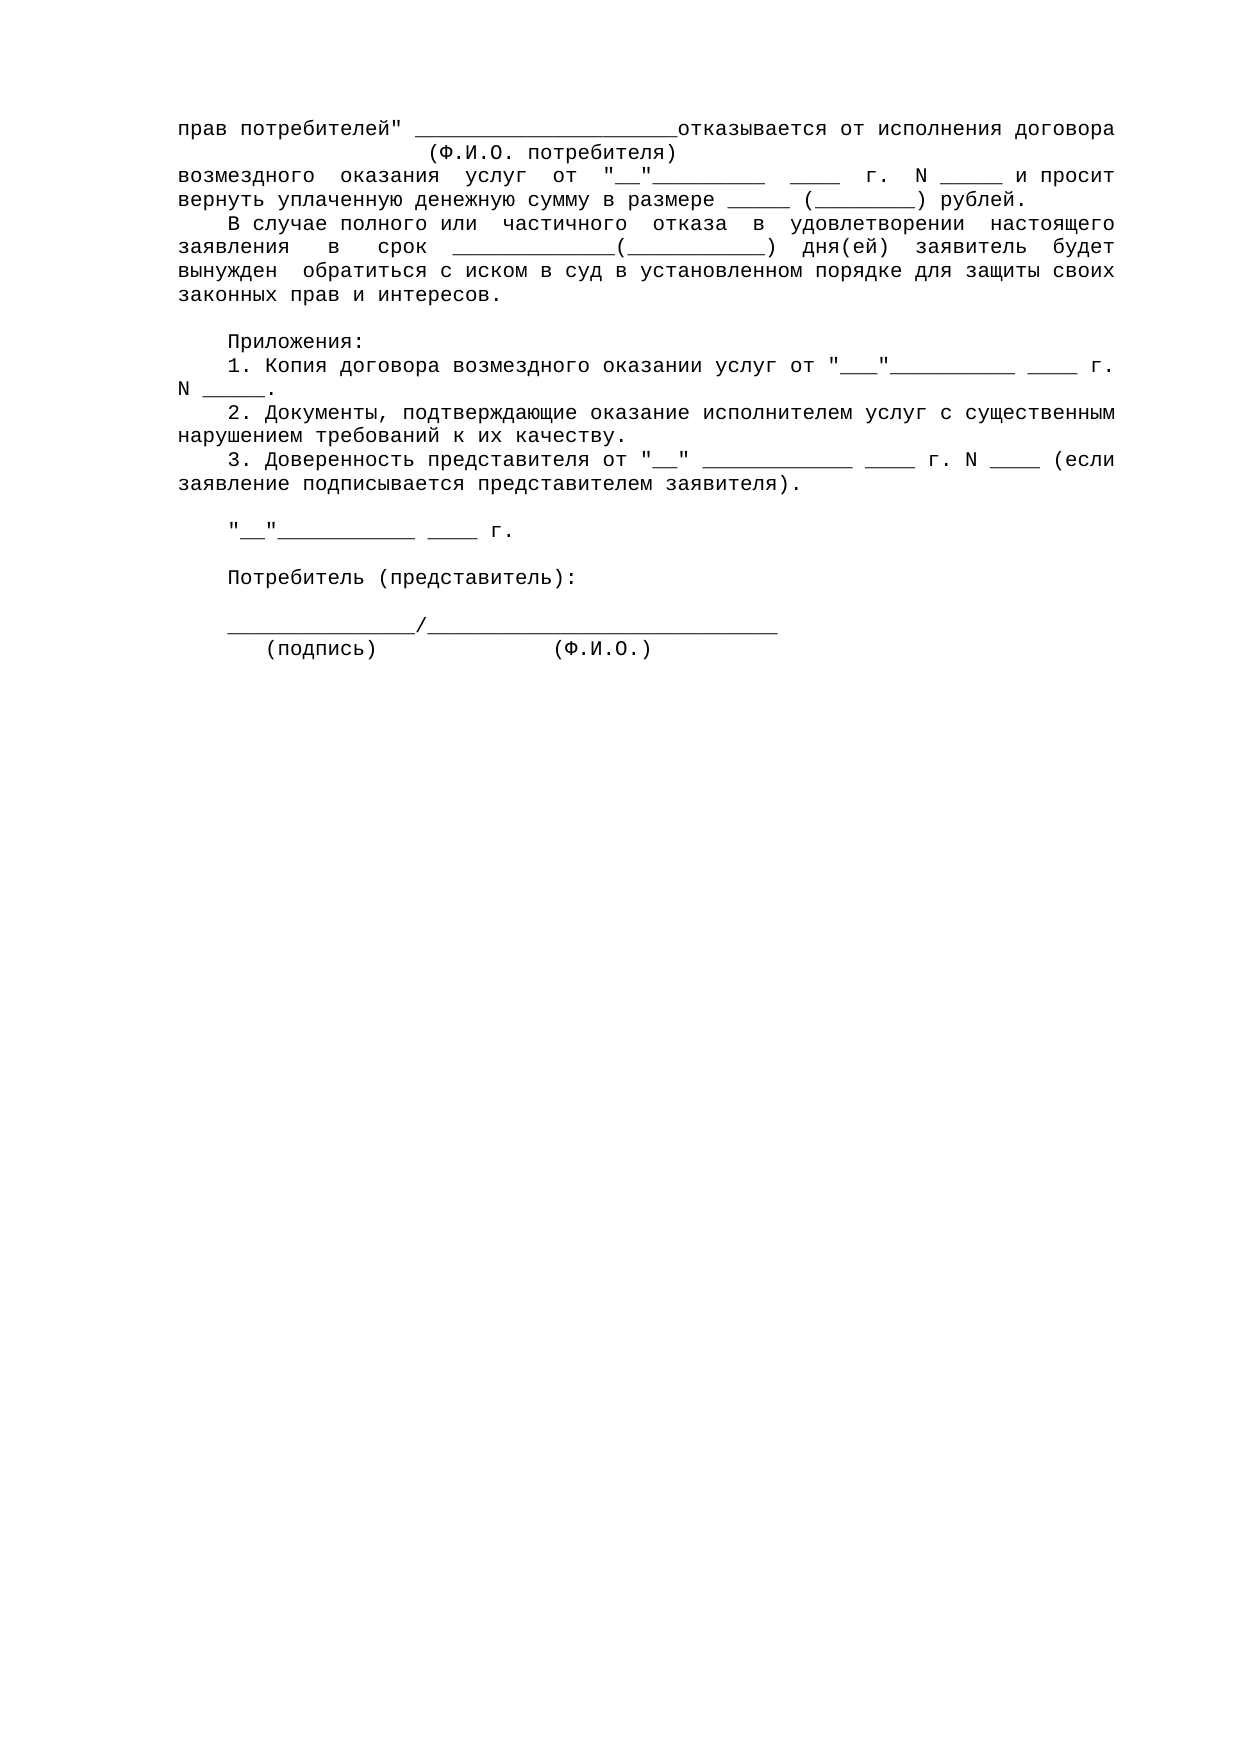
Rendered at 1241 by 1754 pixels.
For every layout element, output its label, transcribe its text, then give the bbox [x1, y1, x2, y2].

text 2. Документы, подтверждающие оказание исполнителем услуг с существенным [177, 402, 1152, 426]
text заявление подписывается представителем заявителя). [177, 473, 1152, 496]
text заявления в срок _____________(___________) дня(ей) заявитель будет [177, 236, 1152, 260]
text _______________/____________________________ [177, 615, 1152, 638]
text вынужден обратиться с иском в суд в установленном порядке для защиты своих [177, 260, 1152, 284]
text (Ф.И.О. потребителя) [177, 142, 1152, 165]
text Приложения: [177, 331, 1152, 354]
text прав потребителей" _____________________отказывается от исполнения договора [177, 118, 1152, 142]
text законных прав и интересов. [177, 284, 1152, 307]
text В случае полного или частичного отказа в удовлетворении настоящего [177, 213, 1152, 236]
text Потребитель (представитель): [177, 567, 1152, 591]
text 3. Доверенность представителя от "__" ____________ ____ г. N ____ (если [177, 449, 1152, 473]
text возмездного оказания услуг от "__"_________ ____ г. N _____ и просит [177, 165, 1152, 189]
text (подпись) (Ф.И.О.) [177, 638, 1152, 662]
text "__"___________ ____ г. [177, 520, 1152, 544]
text вернуть уплаченную денежную сумму в размере _____ (________) рублей. [177, 189, 1152, 213]
text 1. Копия договора возмездного оказании услуг от "___"__________ ____ г. [177, 354, 1152, 378]
text N _____. [177, 378, 1152, 402]
text нарушением требований к их качеству. [177, 426, 1152, 449]
